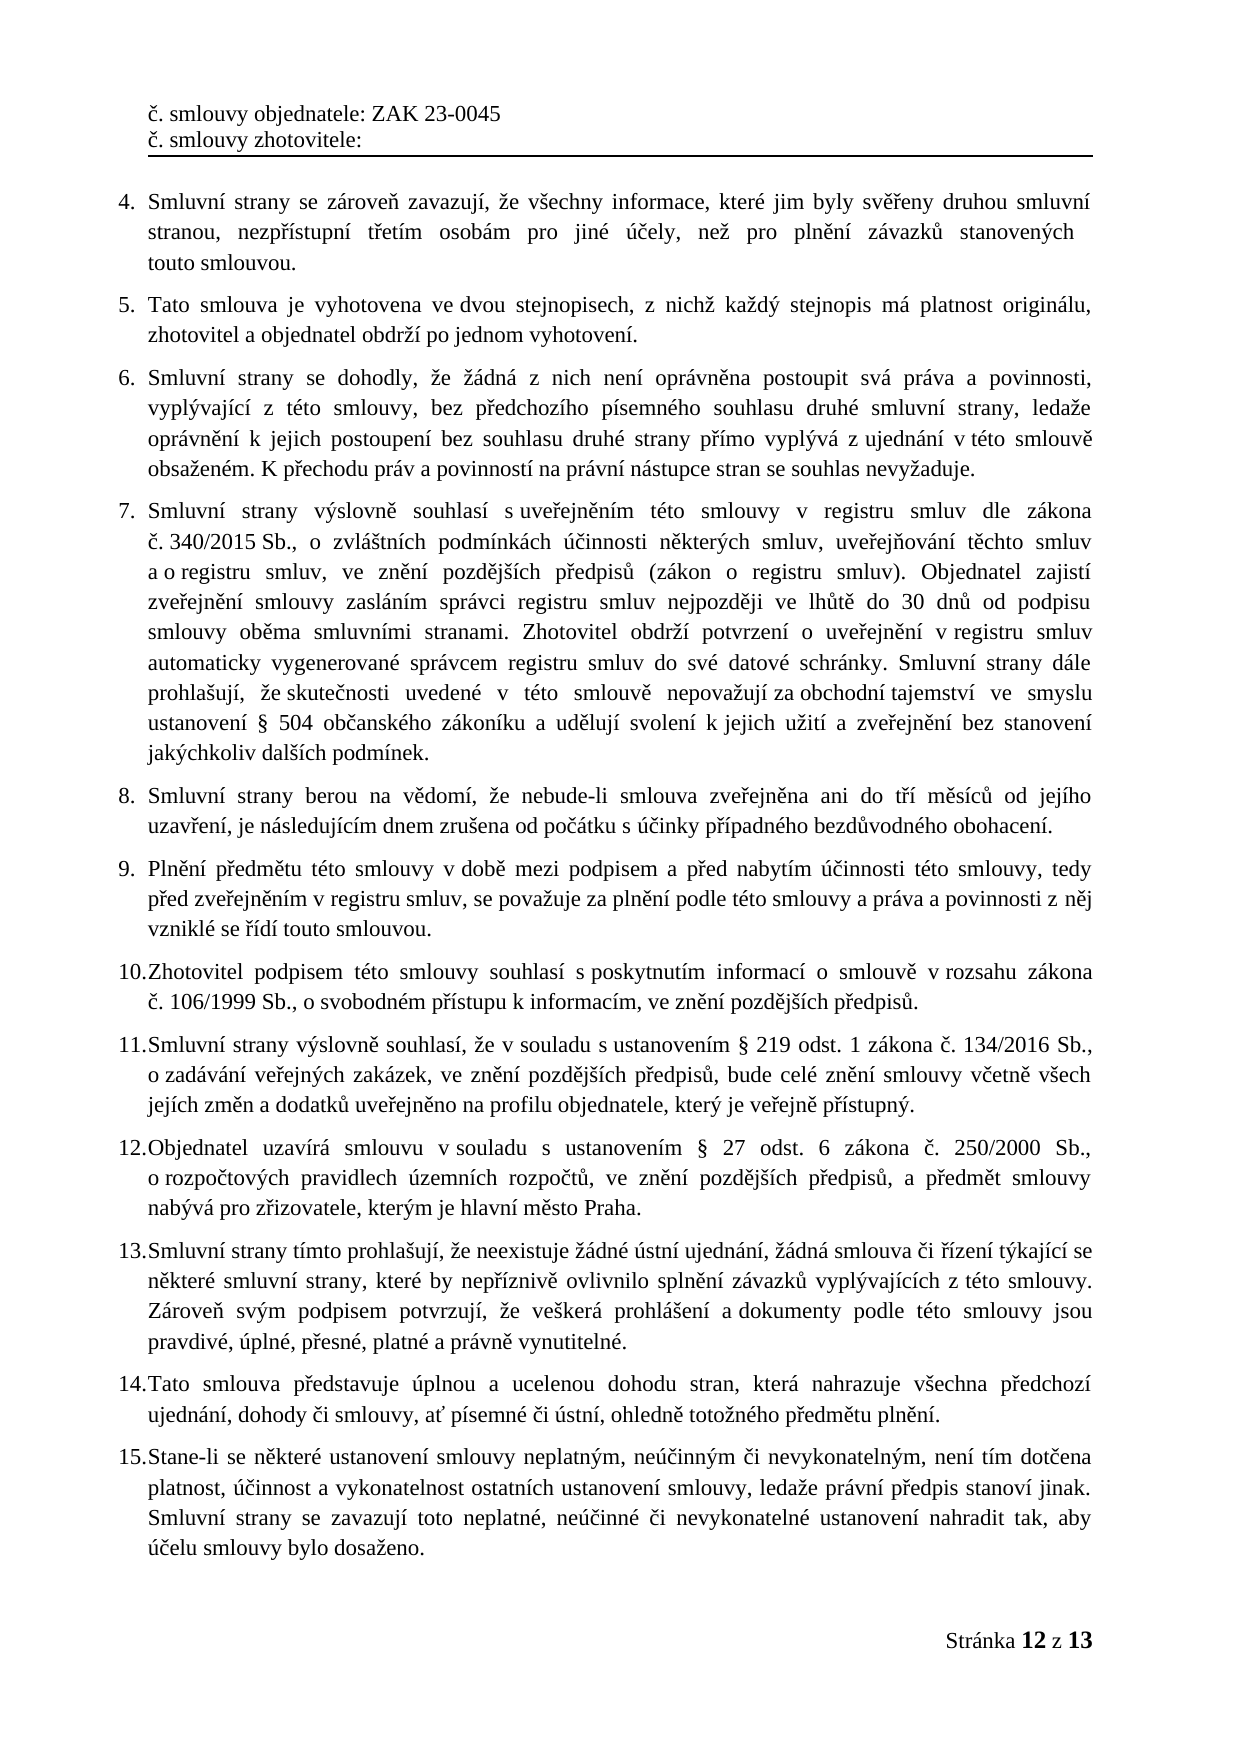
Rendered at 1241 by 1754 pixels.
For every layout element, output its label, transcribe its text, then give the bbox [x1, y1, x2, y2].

list Zhotovitel podpisem této smlouvy souhlasí s poskytnutím informací o smlouvě v rozsahu zákona č. 106/1999 Sb., o svobodném přístupu k informacím, ve znění pozdějších předpisů. [118, 958, 1093, 1014]
list Smluvní strany výslovně souhlasí s uveřejněním této smlouvy v registru smluv dle zákona č. 340/2015 Sb., o zvláštních podmínkách účinnosti některých smluv, uveřejňování těchto smluv a o registru smluv, ve znění pozdějších předpisů (zákon o registru smluv). Objednatel zajistí zveřejnění smlouvy zasláním správci registru smluv nejpozději ve lhůtě do 30 dnů od podpisu smlouvy oběma smluvními stranami. Zhotovitel obdrží potvrzení o uveřejnění v registru smluv automaticky vygenerované správcem registru smluv do své datové schránky. Smluvní strany dále prohlašují, že skutečnosti uvedené v této smlouvě nepovažují za obchodní tajemství ve smyslu ustanovení § 504 občanského zákoníku a udělují svolení k jejich užití a zveřejnění bez stanovení jakýchkoliv dalších podmínek. [118, 498, 1093, 766]
list Smluvní strany berou na vědomí, že nebude-li smlouva zveřejněna ani do tří měsíců od jejího uzavření, je následujícím dnem zrušena od počátku s účinky případného bezdůvodného obohacení. [118, 782, 1093, 838]
list Smluvní strany tímto prohlašují, že neexistuje žádné ústní ujednání, žádná smlouva či řízení týkající se některé smluvní strany, které by nepříznivě ovlivnilo splnění závazků vyplývajících z této smlouvy. Zároveň svým podpisem potvrzují, že veškerá prohlášení a dokumenty podle této smlouvy jsou pravdivé, úplné, přesné, platné a právně vynutitelné. [118, 1237, 1093, 1354]
list Smluvní strany se zároveň zavazují, že všechny informace, které jim byly svěřeny druhou smluvní stranou, nezpřístupní třetím osobám pro jiné účely, než pro plnění závazků stanovených touto smlouvou. [118, 188, 1093, 275]
list Objednatel uzavírá smlouvu v souladu s ustanovením § 27 odst. 6 zákona č. 250/2000 Sb., o rozpočtových pravidlech územních rozpočtů, ve znění pozdějších předpisů, a předmět smlouvy nabývá pro zřizovatele, kterým je hlavní město Praha. [118, 1134, 1093, 1221]
list Smluvní strany výslovně souhlasí, že v souladu s ustanovením § 219 odst. 1 zákona č. 134/2016 Sb., o zadávání veřejných zakázek, ve znění pozdějších předpisů, bude celé znění smlouvy včetně všech jejích změn a dodatků uveřejněno na profilu objednatele, který je veřejně přístupný. [118, 1031, 1093, 1118]
list Stane-li se některé ustanovení smlouvy neplatným, neúčinným či nevykonatelným, není tím dotčena platnost, účinnost a vykonatelnost ostatních ustanovení smlouvy, ledaže právní předpis stanoví jinak. Smluvní strany se zavazují toto neplatné, neúčinné či nevykonatelné ustanovení nahradit tak, aby účelu smlouvy bylo dosaženo. [118, 1443, 1093, 1560]
list Tato smlouva představuje úplnou a ucelenou dohodu stran, která nahrazuje všechna předchozí ujednání, dohody či smlouvy, ať písemné či ústní, ohledně totožného předmětu plnění. [118, 1371, 1093, 1427]
list Plnění předmětu této smlouvy v době mezi podpisem a před nabytím účinnosti této smlouvy, tedy před zveřejněním v registru smluv, se považuje za plnění podle této smlouvy a práva a povinnosti z něj vzniklé se řídí touto smlouvou. [118, 855, 1093, 942]
list Smluvní strany se dohodly, že žádná z nich není oprávněna postoupit svá práva a povinnosti, vyplývající z této smlouvy, bez předchozího písemného souhlasu druhé smluvní strany, ledaže oprávnění k jejich postoupení bez souhlasu druhé strany přímo vyplývá z ujednání v této smlouvě obsaženém. K přechodu práv a povinností na právní nástupce stran se souhlas nevyžaduje. [118, 364, 1093, 481]
list Tato smlouva je vyhotovena ve dvou stejnopisech, z nichž každý stejnopis má platnost originálu, zhotovitel a objednatel obdrží po jednom vyhotovení. [118, 291, 1093, 348]
